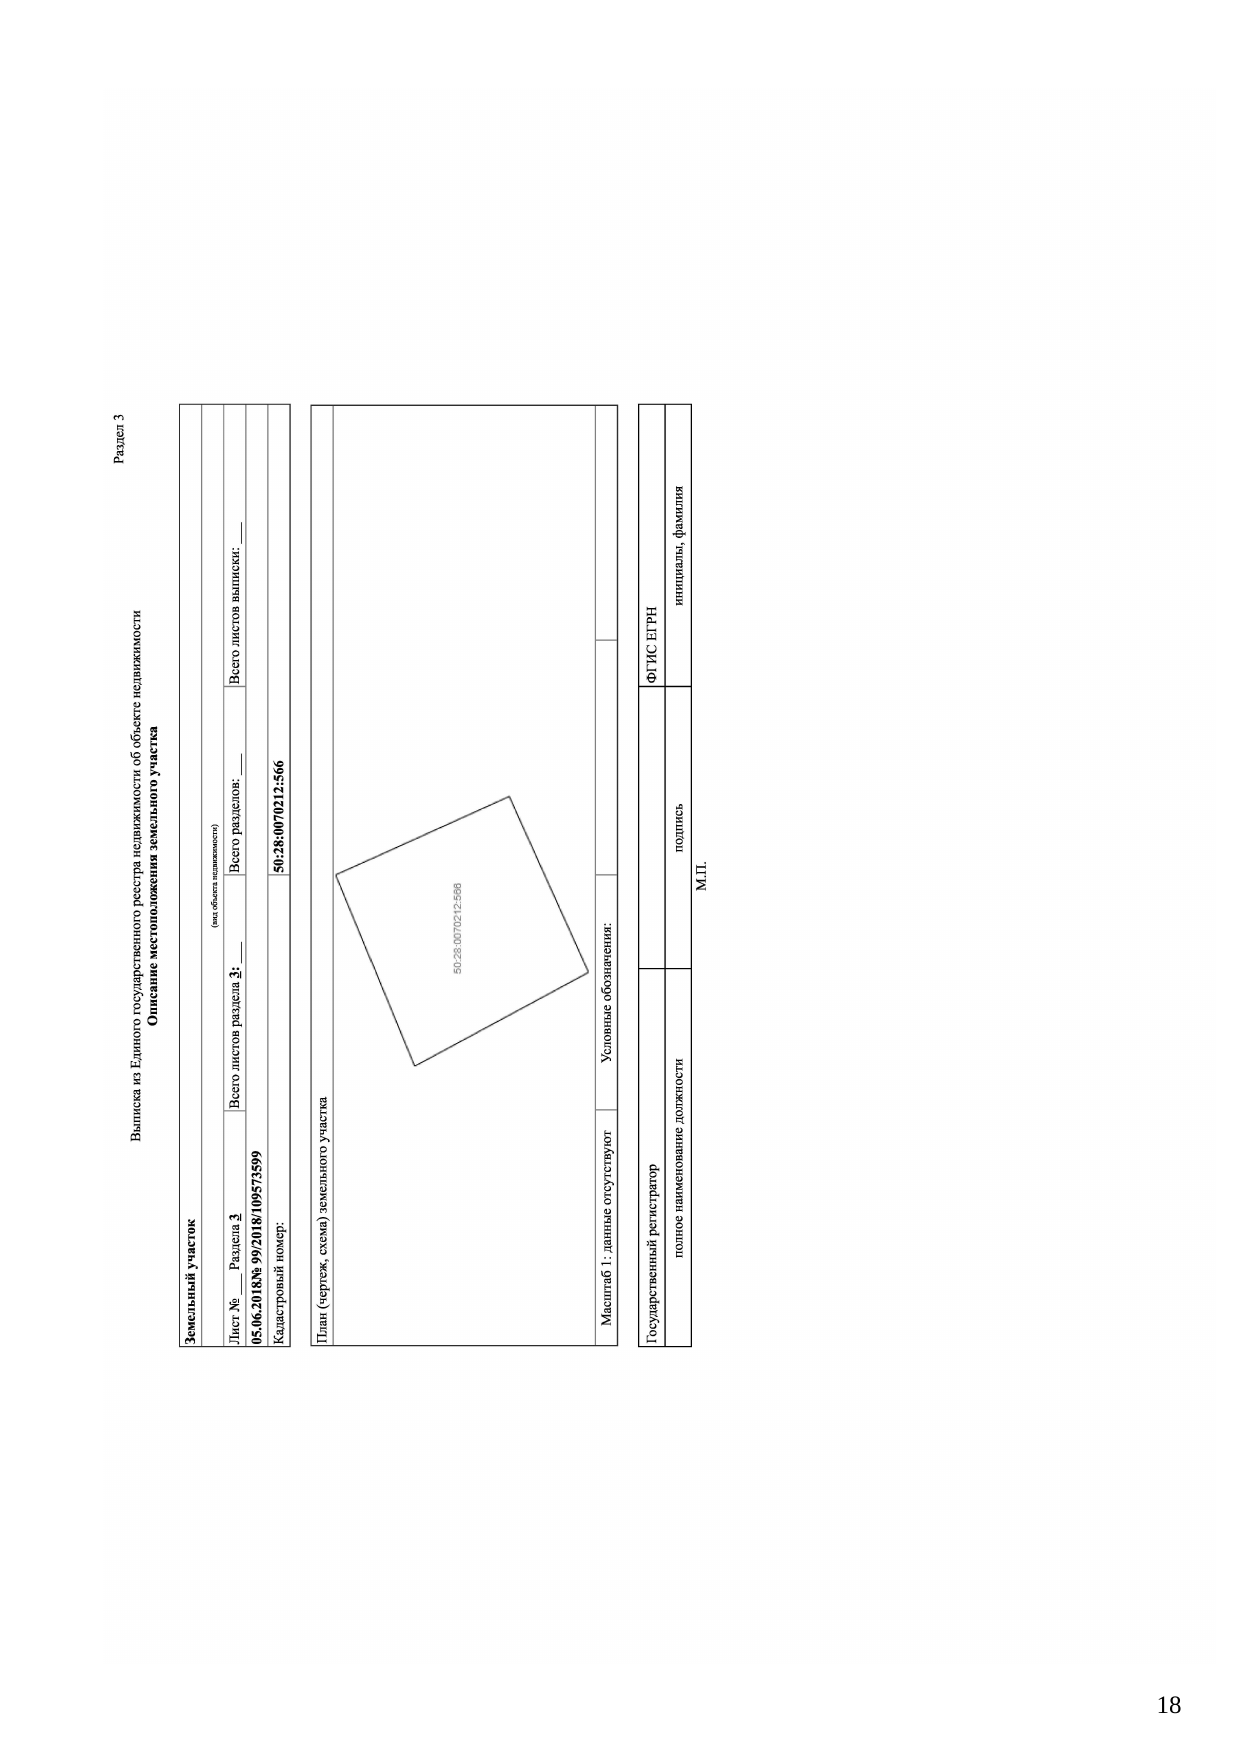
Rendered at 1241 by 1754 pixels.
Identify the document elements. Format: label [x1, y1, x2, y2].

picture [103, 88, 1216, 1664]
